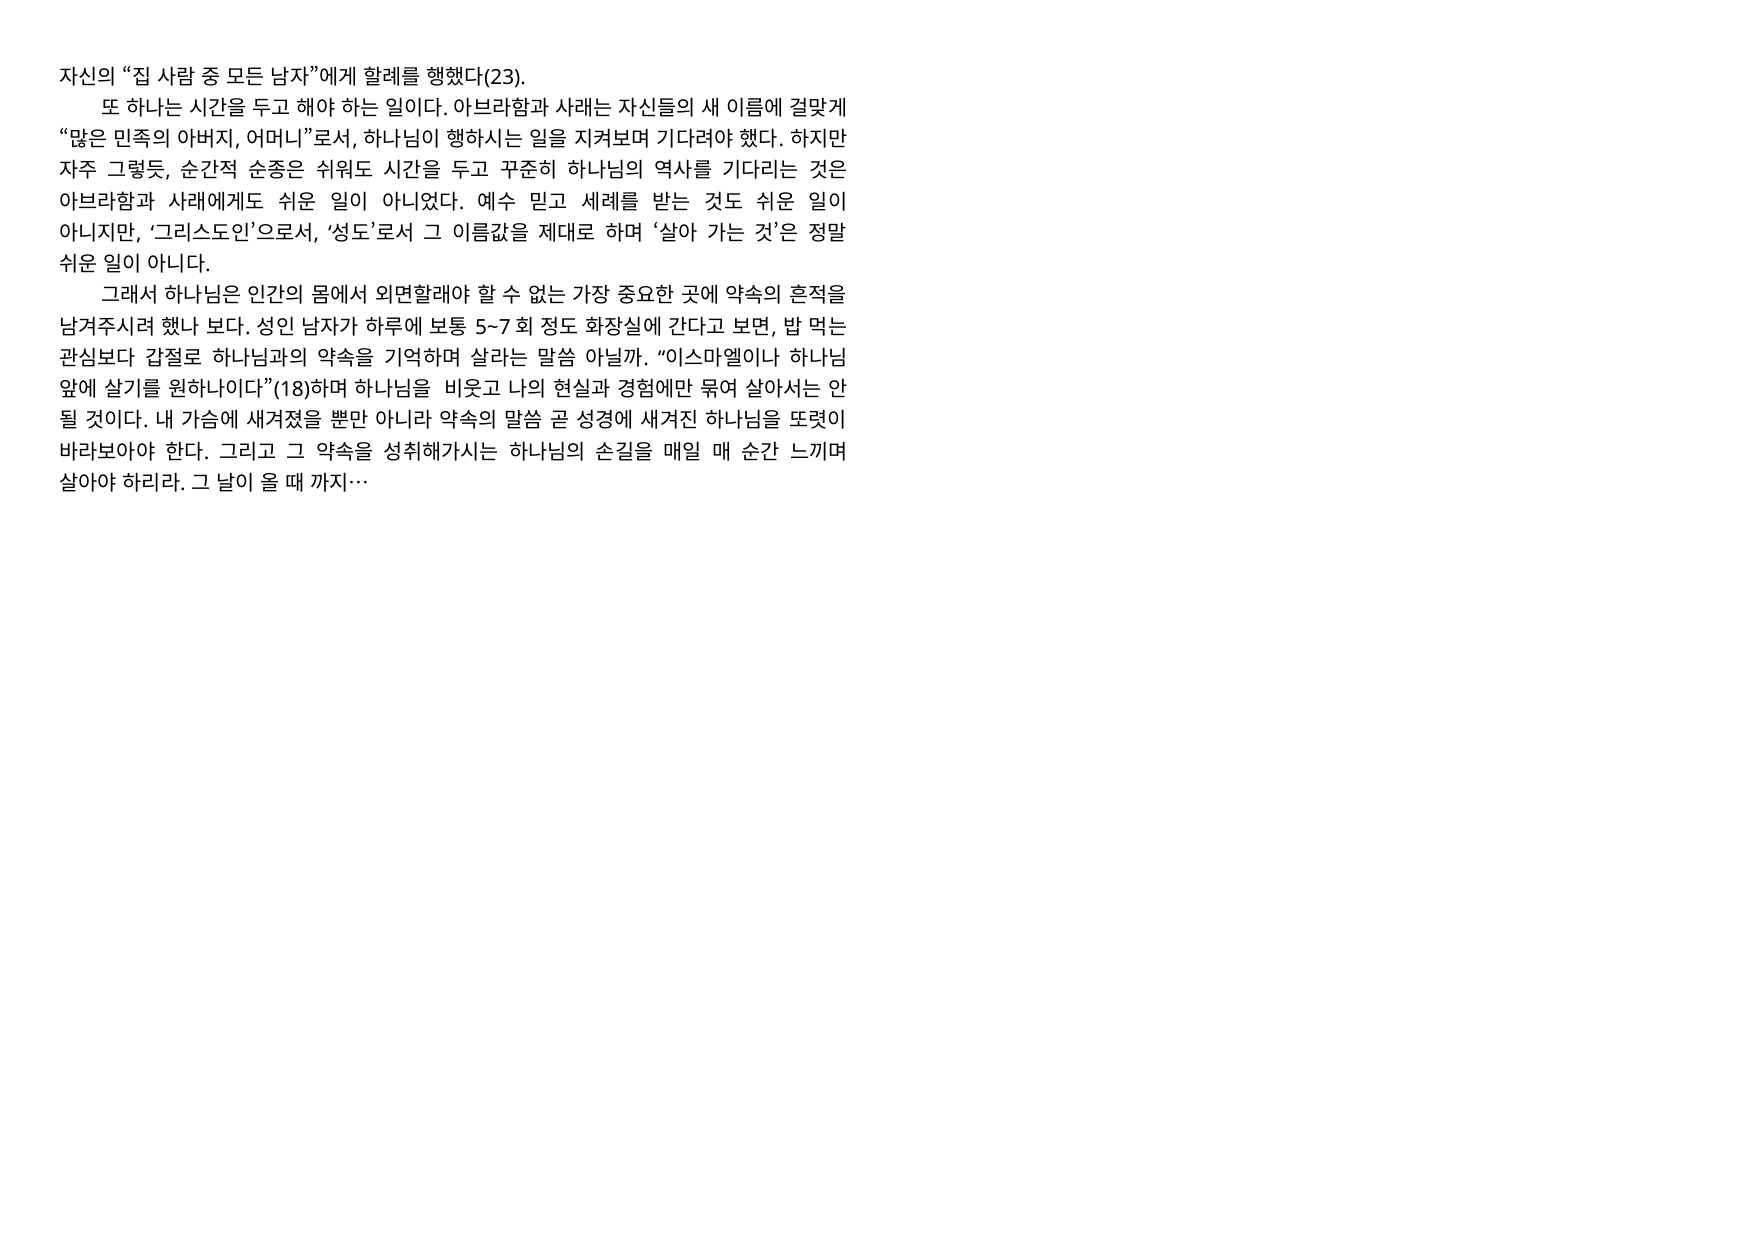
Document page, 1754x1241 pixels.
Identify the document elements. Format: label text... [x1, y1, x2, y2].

text 또 하나는 시간을 두고 해야 하는 일이다. 아브라함과 사래는 자신들의 새 이름에 걸맞게 “많은 민족의 아버지, 어머니”로서, 하나님이 행하시는 일을 지켜보며 기다려야 했다. 하지만 자주 그렇듯, 순간적 순종은 쉬워도 시간을 두고 꾸준히 하나님의 역사를 기다리는 것은 아브라함과 사래에게도 쉬운 일이 아니었다. 예수 믿고 세례를 받는 것도 쉬운 일이 아니지만, ‘그리스도인’으로서, ‘성도’로서 그 이름값을 제대로 하며 ‘살아 가는 것’은 정말 쉬운 일이 아니다. [59, 90, 847, 278]
text 그래서 하나님은 인간의 몸에서 외면할래야 할 수 없는 가장 중요한 곳에 약속의 흔적을 남겨주시려 했나 보다. 성인 남자가 하루에 보통 5~7회 정도 화장실에 간다고 보면, 밥 먹는 관심보다 갑절로 하나님과의 약속을 기억하며 살라는 말씀 아닐까. “이스마엘이나 하나님 앞에 살기를 원하나이다”(18)하며 하나님을 비웃고 나의 현실과 경험에만 묶여 살아서는 안 될 것이다. 내 가슴에 새겨졌을 뿐만 아니라 약속의 말씀 곧 성경에 새겨진 하나님을 또렷이 바라보아야 한다. 그리고 그 약속을 성취해가시는 하나님의 손길을 매일 매 순간 느끼며 살아야 하리라. 그 날이 올 때 까지… [59, 278, 847, 497]
